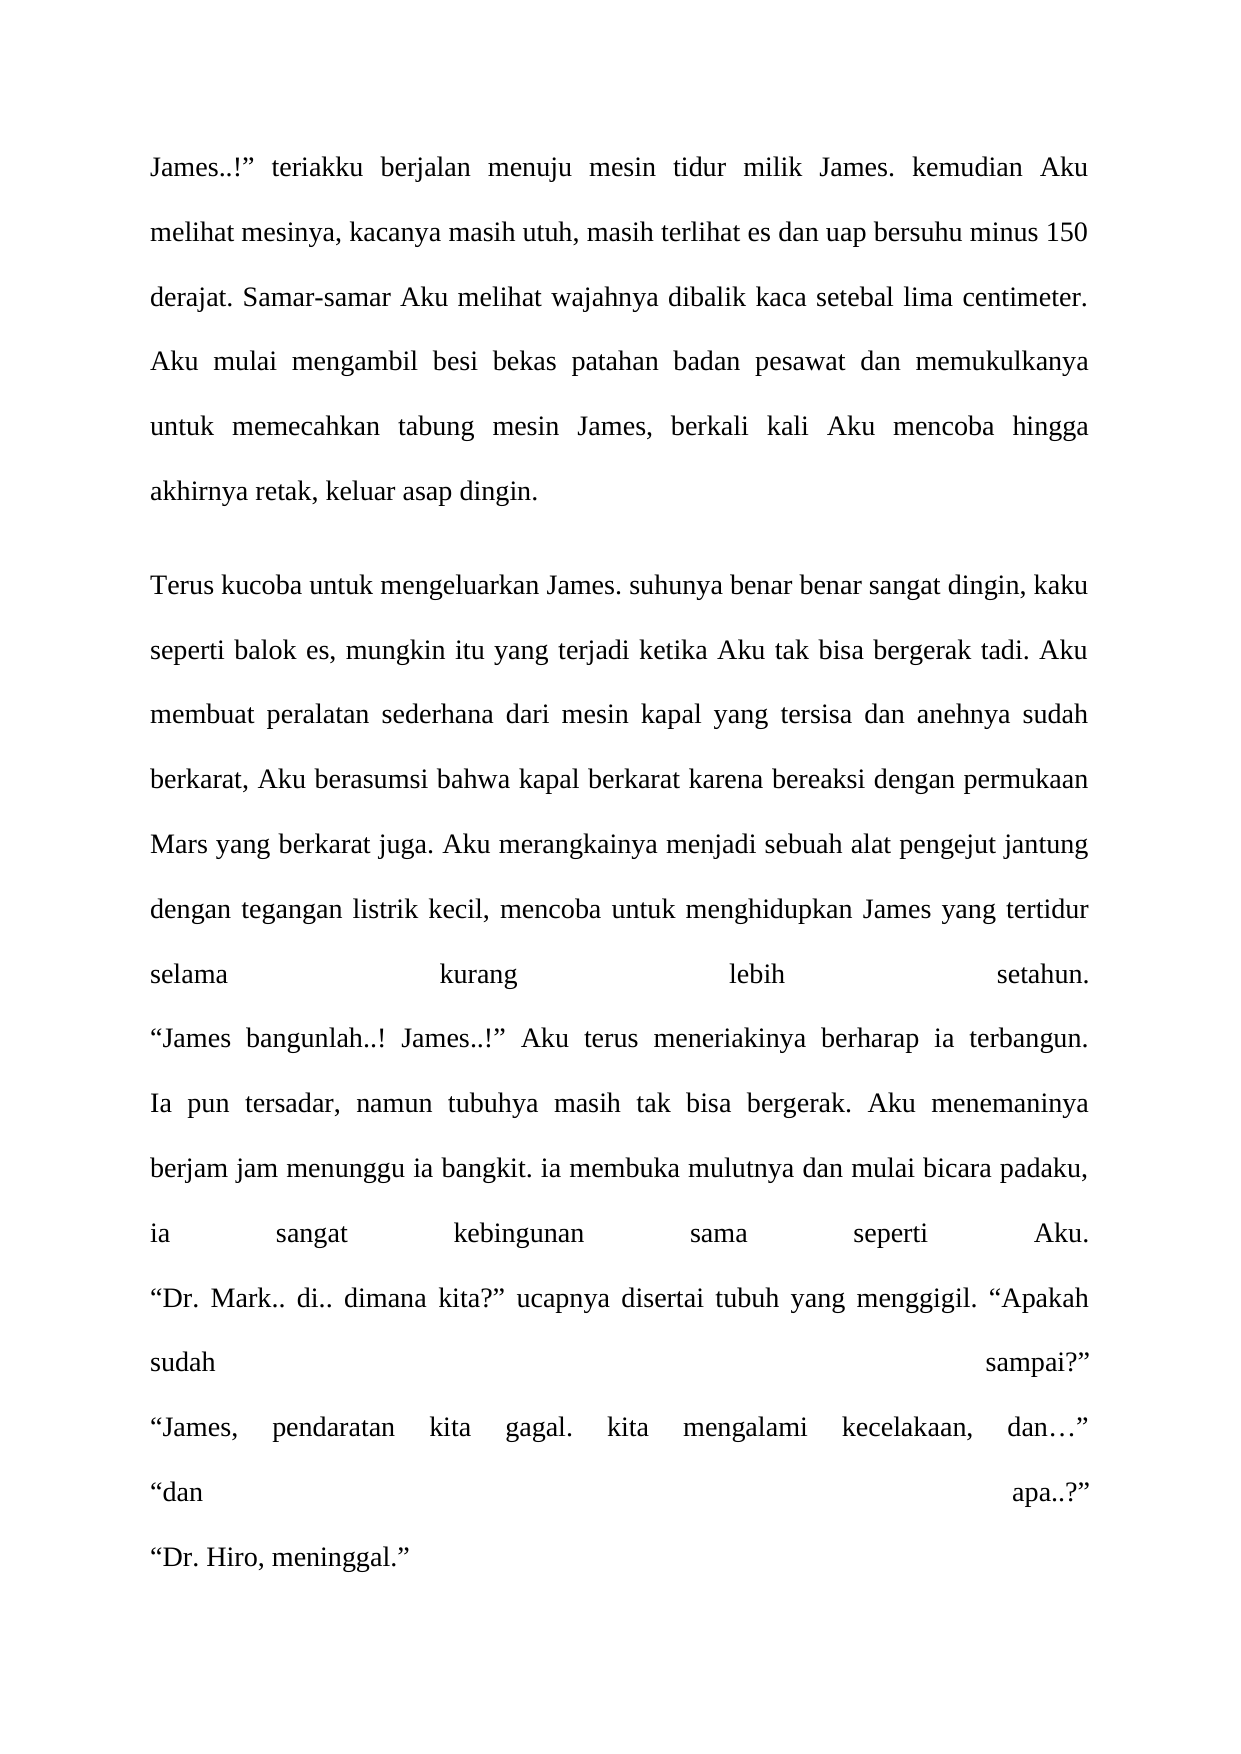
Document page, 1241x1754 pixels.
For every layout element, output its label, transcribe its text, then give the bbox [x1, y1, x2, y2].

text Terus kucoba untuk mengeluarkan James. suhunya benar benar sangat dingin, kaku seperti balok es, mungkin itu yang terjadi ketika Aku tak bisa bergerak tadi. Aku membuat peralatan sederhana dari mesin kapal yang tersisa dan anehnya sudah berkarat, Aku berasumsi bahwa kapal berkarat karena bereaksi dengan permukaan Mars yang berkarat juga. Aku merangkainya menjadi sebuah alat pengejut jantung dengan tegangan listrik kecil, mencoba untuk menghidupkan James yang tertidur selama kurang lebih setahun. “James bangunlah..! James..!” Aku terus meneriakinya berharap ia terbangun. Ia pun tersadar, namun tubuhya masih tak bisa bergerak. Aku menemaninya berjam jam menunggu ia bangkit. ia membuka mulutnya dan mulai bicara padaku, ia sangat kebingunan sama seperti Aku. “Dr. Mark.. di.. dimana kita?” ucapnya disertai tubuh yang menggigil. “Apakah sudah sampai?” “James, pendaratan kita gagal. kita mengalami kecelakaan, dan…” “dan apa..?” “Dr. Hiro, meninggal.” [150, 568, 1090, 1572]
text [150, 150, 1090, 506]
